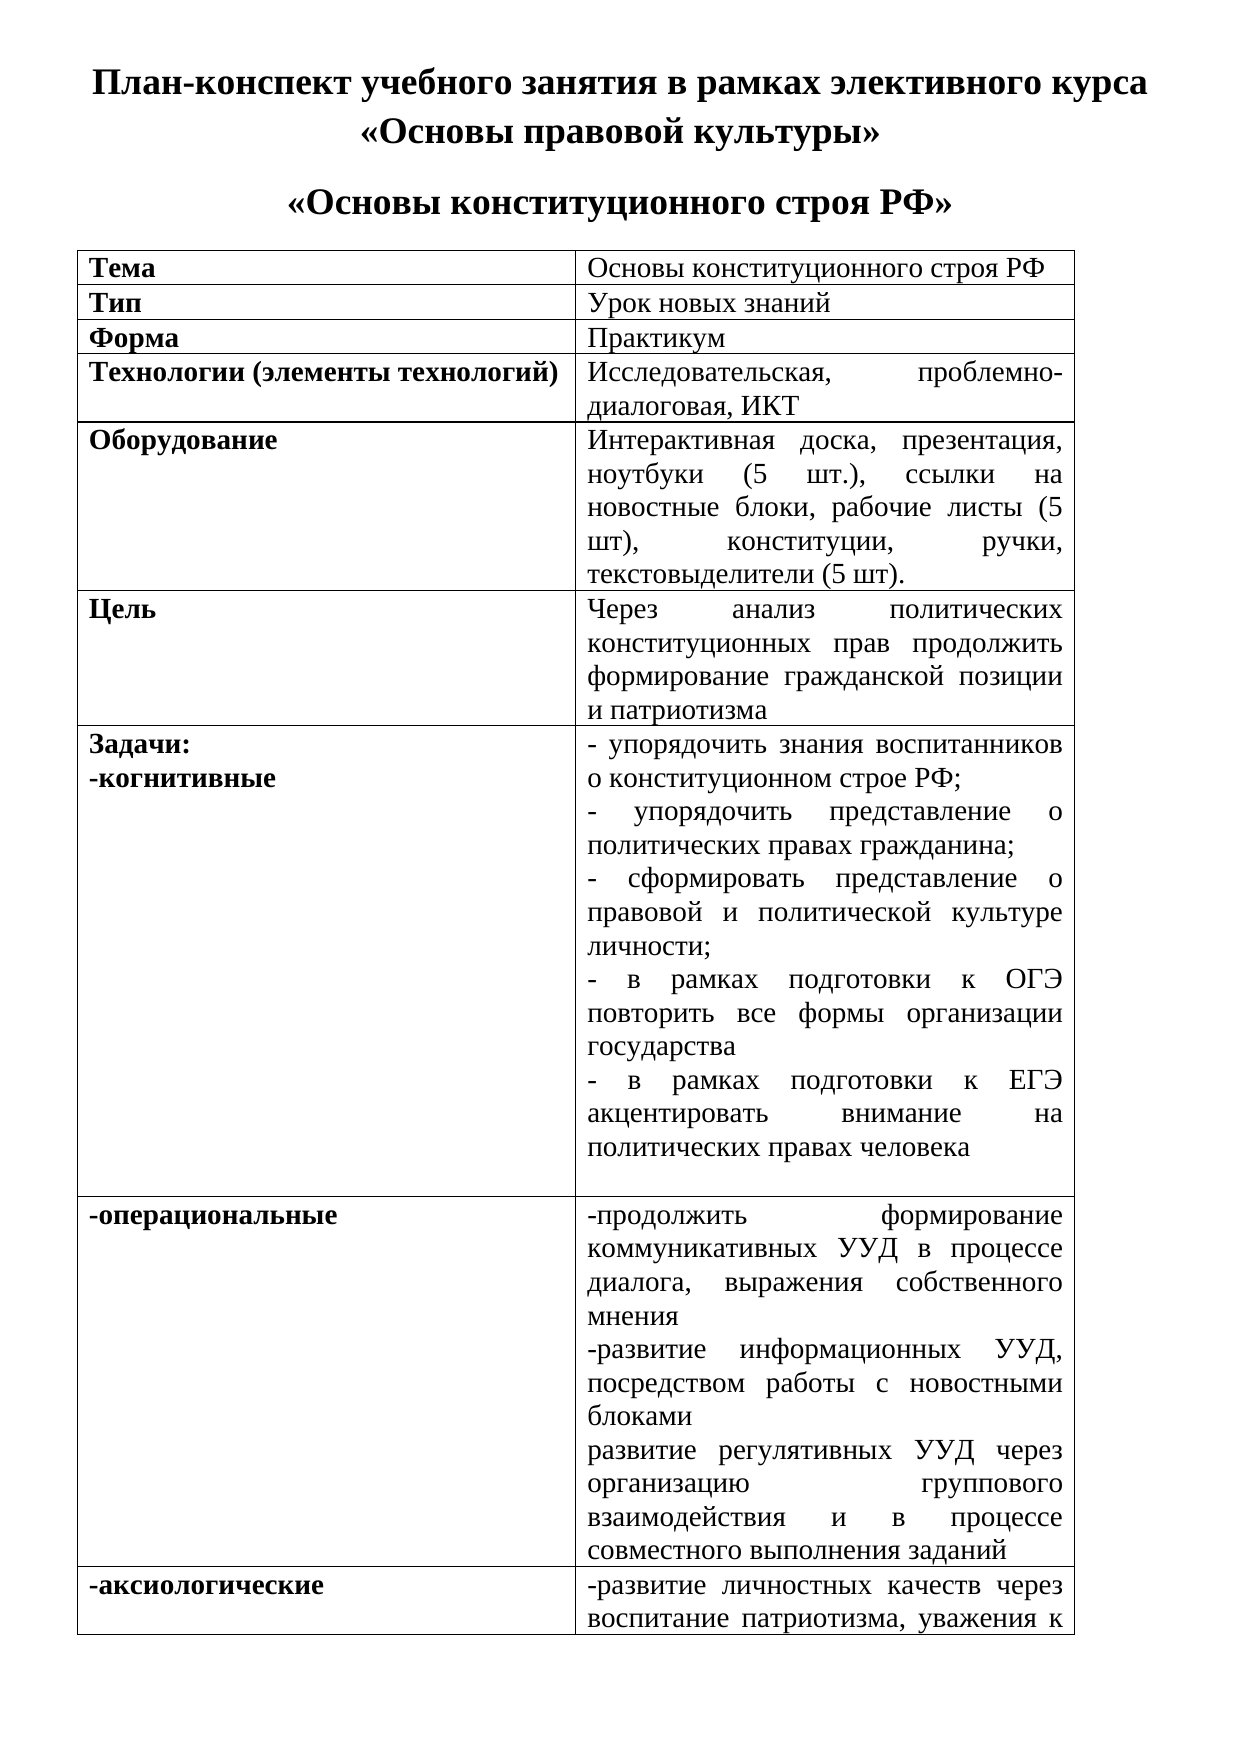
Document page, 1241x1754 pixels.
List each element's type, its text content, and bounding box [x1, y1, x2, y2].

table_cell Цель [78, 591, 575, 725]
table_cell - упорядочить знания воспитанников о конституционном строе РФ; - упорядочить представление о политических правах гражданина; - сформировать представление о правовой и политической культуре личности; - в рамках подготовки к ОГЭ повторить все формы организации государства - в рамках подготовки к ЕГЭ акцентировать внимание на политических правах человека [576, 726, 1074, 1196]
table_header Основы конституционного строя РФ [576, 251, 1074, 284]
table_header Тема [78, 251, 575, 284]
table_cell Исследовательская, проблемно-диалоговая, ИКТ [576, 354, 1074, 421]
table_cell -аксиологические [78, 1567, 575, 1634]
table_cell -операциональные [78, 1197, 575, 1566]
table_cell Интерактивная доска, презентация, ноутбуки (5 шт.), ссылки на новостные блоки, рабочие листы (5 шт), конституции, ручки, текстовыделители (5 шт). [576, 423, 1074, 590]
table_cell Тип [78, 285, 575, 319]
table_cell -продолжить формирование коммуникативных УУД в процессе диалога, выражения собственного мнения -развитие информационных УУД, посредством работы с новостными блоками развитие регулятивных УУД через организацию группового взаимодействия и в процессе совместного выполнения заданий [576, 1197, 1074, 1566]
table_cell Форма [78, 320, 575, 353]
table_cell Задачи: -когнитивные [78, 726, 575, 1196]
table_cell Оборудование [78, 423, 575, 590]
table_cell Через анализ политических конституционных прав продолжить формирование гражданской позиции и патриотизма [576, 591, 1074, 725]
text «Основы конституционного строя РФ» [89, 179, 1152, 222]
table_cell Технологии (элементы технологий) [78, 354, 575, 421]
table_cell Урок новых знаний [576, 285, 1074, 319]
table_cell Практикум [576, 320, 1074, 353]
text План-конспект учебного занятия в рамках элективного курса «Основы правовой культуры» [89, 59, 1152, 152]
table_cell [576, 1567, 1074, 1634]
